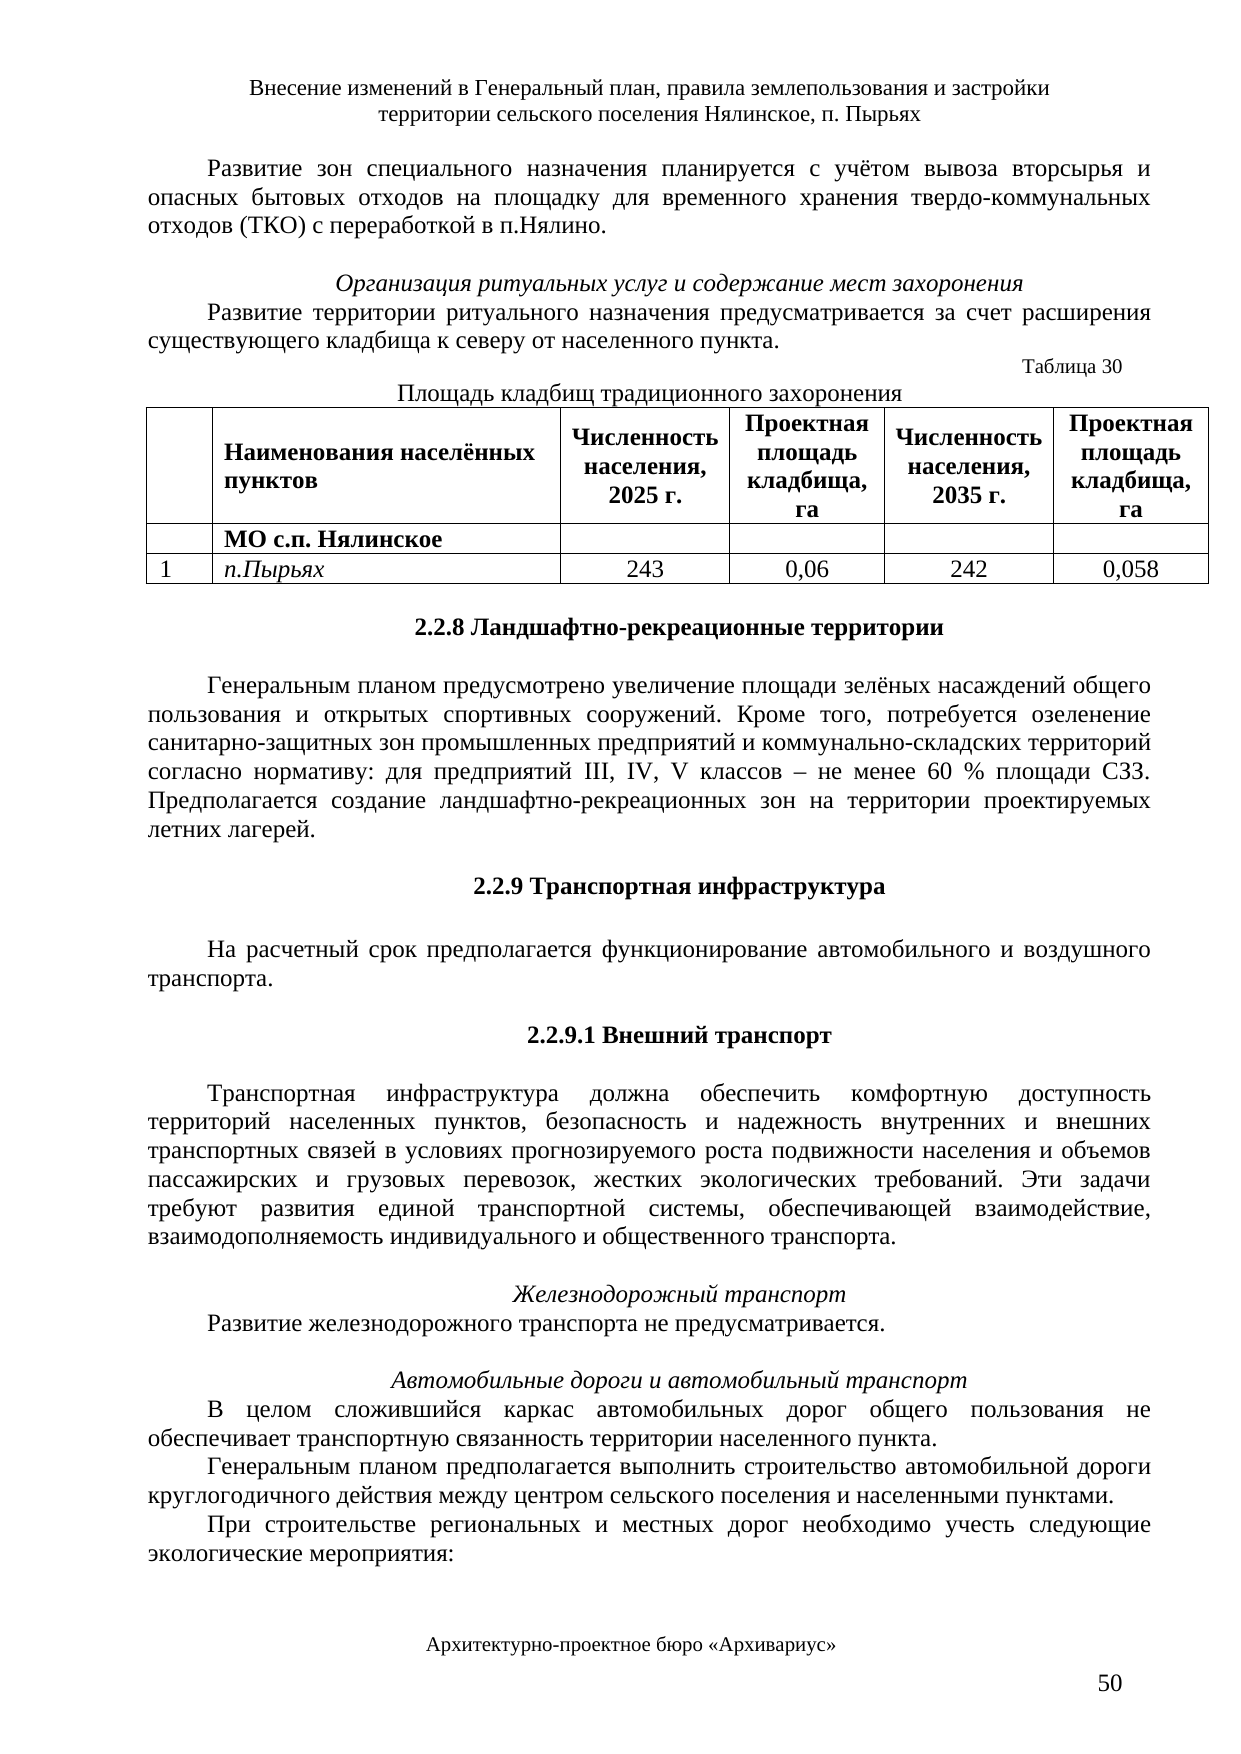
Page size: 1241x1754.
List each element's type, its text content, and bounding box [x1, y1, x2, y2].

text При строительстве региональных и местных дорог необходимо учесть следующие экологические мероприятия: [148, 1509, 1152, 1566]
text Генеральным планом предусмотрено увеличение площади зелёных насаждений общего пользования и открытых спортивных сооружений. Кроме того, потребуется озеленение санитарно-защитных зон промышленных предприятий и коммунально-складских территорий согласно нормативу: для предприятий III, IV, V классов – не менее 60 % площади СЗЗ. Предполагается создание ландшафтно-рекреационных зон на территории проектируемых летних лагерей. [148, 670, 1152, 842]
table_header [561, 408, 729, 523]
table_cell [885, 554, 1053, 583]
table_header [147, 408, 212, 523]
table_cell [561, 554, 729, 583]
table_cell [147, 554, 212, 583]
text Таблица 30 [148, 354, 1122, 378]
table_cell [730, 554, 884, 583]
text Развитие железнодорожного транспорта не предусматривается. [148, 1308, 1152, 1336]
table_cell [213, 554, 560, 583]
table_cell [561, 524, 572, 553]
text Автомобильные дороги и автомобильный транспорт [148, 1365, 1152, 1394]
text 2.2.8 Ландшафтно-рекреационные территории [148, 612, 1152, 641]
text 2.2.9.1 Внешний транспорт [148, 1020, 1152, 1049]
text Транспортная инфраструктура должна обеспечить комфортную доступность территорий населенных пунктов, безопасность и надежность внутренних и внешних транспортных связей в условиях прогнозируемого роста подвижности населения и объемов пассажирских и грузовых перевозок, жестких экологических требований. Эти задачи требуют развития единой транспортной системы, обеспечивающей взаимодействие, взаимодополняемость индивидуального и общественного транспорта. [148, 1078, 1152, 1250]
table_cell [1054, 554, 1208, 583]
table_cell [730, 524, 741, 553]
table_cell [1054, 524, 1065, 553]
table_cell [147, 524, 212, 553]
text Развитие территории ритуального назначения предусматривается за счет расширения существующего кладбища к северу от населенного пункта. [148, 297, 1152, 354]
text Площадь кладбищ традиционного захоронения [148, 378, 1152, 407]
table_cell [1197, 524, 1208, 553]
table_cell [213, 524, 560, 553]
text Организация ритуальных услуг и содержание мест захоронения [148, 268, 1152, 297]
text В целом сложившийся каркас автомобильных дорог общего пользования не обеспечивает транспортную связанность территории населенного пункта. [148, 1394, 1152, 1451]
text Железнодорожный транспорт [148, 1279, 1152, 1308]
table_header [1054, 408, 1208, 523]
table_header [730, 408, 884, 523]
text На расчетный срок предполагается функционирование автомобильного и воздушного транспорта. [148, 934, 1152, 991]
text 2.2.9 Транспортная инфраструктура [148, 871, 1152, 900]
text Генеральным планом предполагается выполнить строительство автомобильной дороги круглогодичного действия между центром сельского поселения и населенными пунктами. [148, 1451, 1152, 1509]
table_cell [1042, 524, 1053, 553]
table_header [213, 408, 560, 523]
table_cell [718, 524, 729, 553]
text Развитие зон специального назначения планируется с учётом вывоза вторсырья и опасных бытовых отходов на площадку для временного хранения твердо-коммунальных отходов (ТКО) с переработкой в п.Нялино. [148, 153, 1152, 239]
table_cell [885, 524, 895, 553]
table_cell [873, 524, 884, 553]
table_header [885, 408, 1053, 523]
